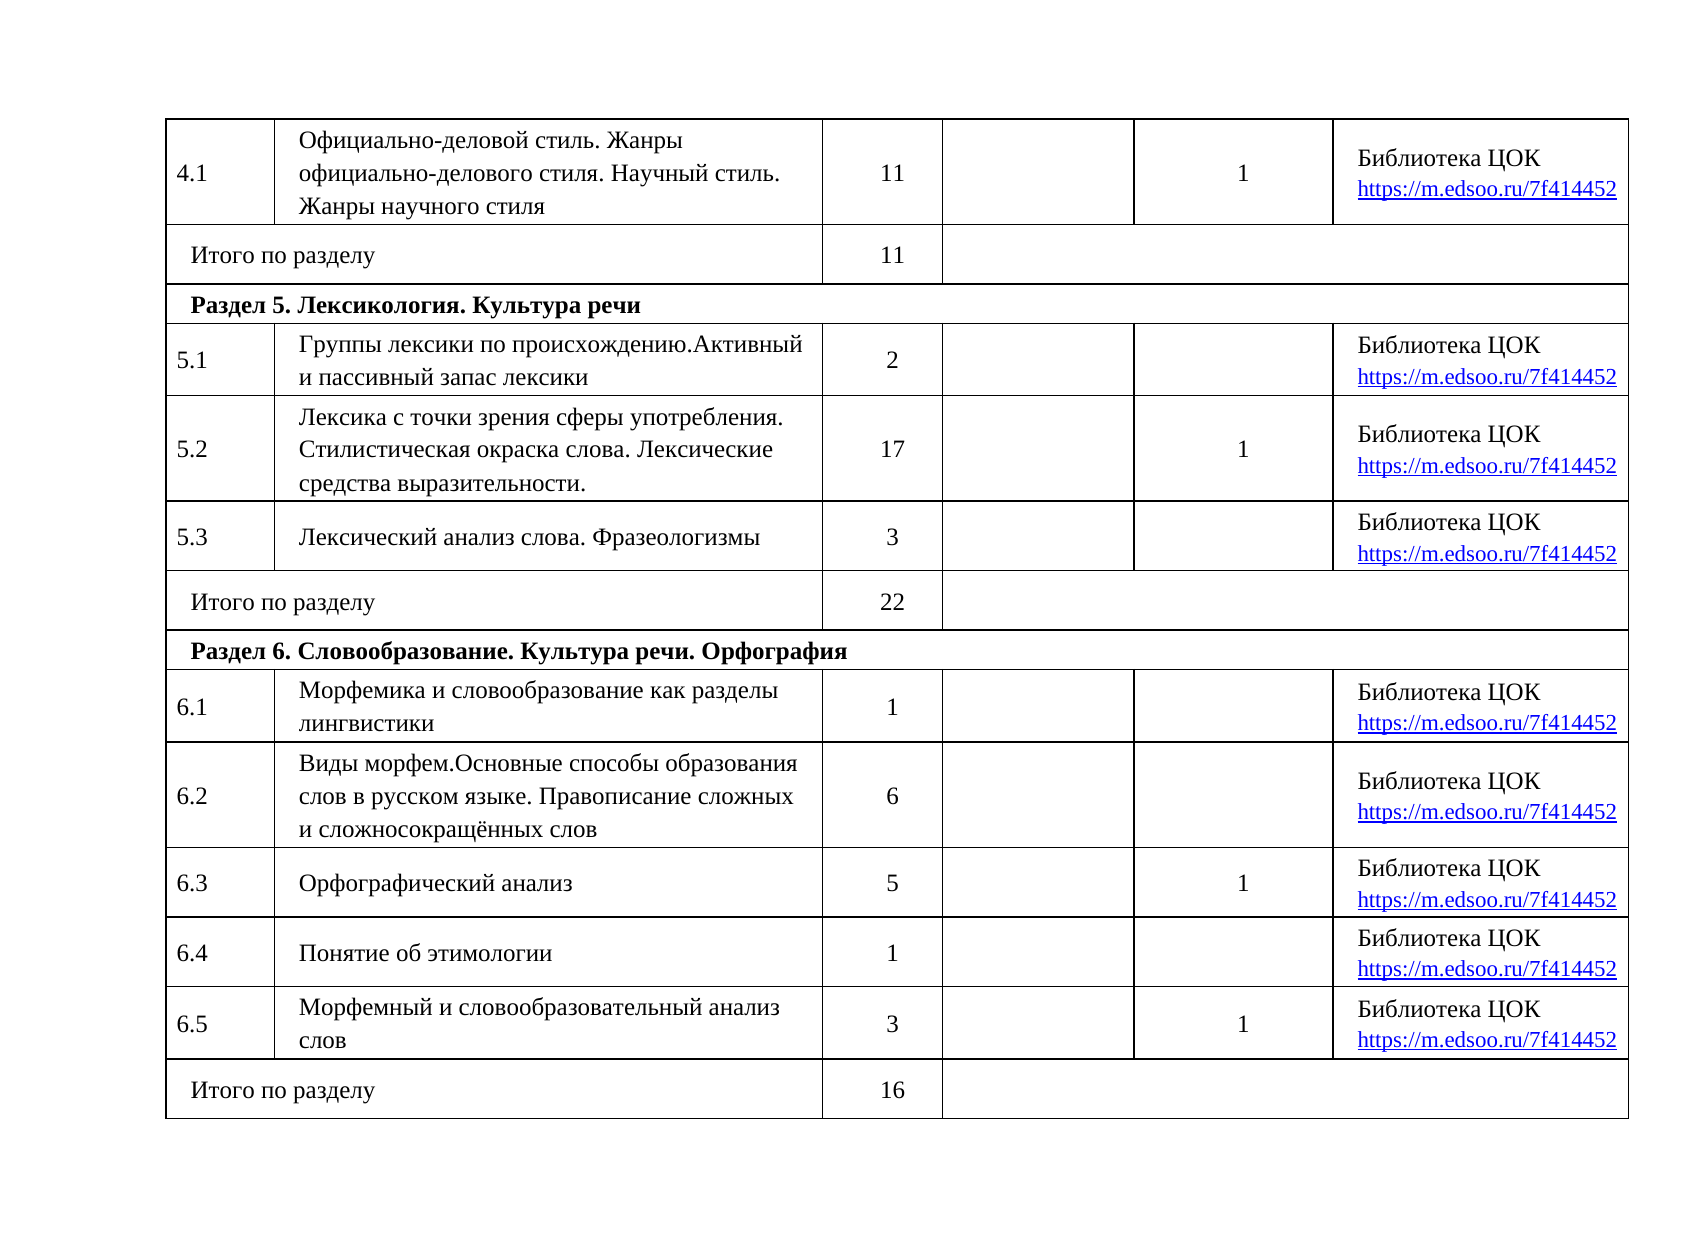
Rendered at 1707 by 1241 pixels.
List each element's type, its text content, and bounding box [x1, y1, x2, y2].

table_cell Раздел 6. Словообразование. Культура речи. Орфография [167, 631, 1628, 669]
table_cell 6.2 [167, 743, 274, 846]
table_cell [943, 502, 1133, 570]
table_cell Библиотека ЦОК https://m.edsoo.ru/7f414452 [1334, 502, 1628, 570]
table_cell Орфографический анализ [275, 848, 822, 916]
table_cell [943, 120, 1133, 223]
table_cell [1334, 918, 1628, 986]
table_cell Официально-деловой стиль. Жанры официально-делового стиля. Научный стиль. Жанры научного стиля [275, 120, 822, 223]
table_cell 1 [1135, 848, 1332, 916]
table_cell Библиотека ЦОК https://m.edsoo.ru/7f414452 [1334, 670, 1628, 741]
table_cell Библиотека ЦОК https://m.edsoo.ru/7f414452 [1334, 743, 1628, 846]
table_cell 5.3 [167, 502, 274, 570]
table_cell 6.3 [167, 848, 274, 916]
table_cell 11 [823, 120, 942, 223]
table_cell 1 [1135, 987, 1332, 1058]
table_cell 4.1 [167, 120, 274, 223]
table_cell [1334, 987, 1628, 1058]
table_cell [943, 918, 1133, 986]
table_cell Библиотека ЦОК https://m.edsoo.ru/7f414452 [1334, 324, 1628, 395]
table_cell Итого по разделу [167, 1060, 822, 1117]
table_cell 3 [823, 502, 942, 570]
table_cell 1 [1135, 396, 1332, 500]
table_cell 5 [823, 848, 942, 916]
table_cell Лексика с точки зрения сферы употребления. Стилистическая окраска слова. Лексические средства выразительности. [275, 396, 822, 500]
table_cell Группы лексики по происхождению.Активный и пассивный запас лексики [275, 324, 822, 395]
table_cell [1135, 502, 1332, 570]
table_cell [943, 225, 1628, 283]
table_cell Лексический анализ слова. Фразеологизмы [275, 502, 822, 570]
table_cell 6 [823, 743, 942, 846]
table_cell 6.5 [167, 987, 274, 1058]
table_cell [1135, 670, 1332, 741]
table_cell Раздел 5. Лексикология. Культура речи [167, 285, 1628, 322]
table_cell [1135, 324, 1332, 395]
table_cell [1135, 743, 1332, 846]
table_cell [943, 1060, 1628, 1117]
table_cell 1 [1135, 120, 1332, 223]
table_cell 3 [823, 987, 942, 1058]
table_cell Библиотека ЦОК https://m.edsoo.ru/7f414452 [1334, 396, 1628, 500]
table_cell [1135, 918, 1332, 986]
table_cell [943, 324, 1133, 395]
table_cell 17 [823, 396, 942, 500]
table_cell 22 [823, 571, 942, 629]
table_cell 6.4 [167, 918, 274, 986]
table_cell [943, 743, 1133, 846]
table_cell 1 [823, 918, 942, 986]
table_cell Библиотека ЦОК https://m.edsoo.ru/7f414452 [1334, 848, 1628, 916]
table_cell Морфемика и словообразование как разделы лингвистики [275, 670, 822, 741]
table_cell [943, 987, 1133, 1058]
table_cell 5.1 [167, 324, 274, 395]
table_cell [943, 670, 1133, 741]
table_cell 1 [823, 670, 942, 741]
table_cell Итого по разделу [167, 225, 822, 283]
table_cell [943, 396, 1133, 500]
table_cell Морфемный и словообразовательный анализ слов [275, 987, 822, 1058]
table_cell Виды морфем.Основные способы образования слов в русском языке. Правописание сложных и сложносокращённых слов [275, 743, 822, 846]
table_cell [1334, 120, 1628, 223]
table_cell [943, 848, 1133, 916]
table_cell Итого по разделу [167, 571, 822, 629]
table_cell Понятие об этимологии [275, 918, 822, 986]
table_cell [943, 571, 1628, 629]
table_cell 5.2 [167, 396, 274, 500]
table_cell 2 [823, 324, 942, 395]
table_cell 6.1 [167, 670, 274, 741]
table_cell 16 [823, 1060, 942, 1117]
table_cell 11 [823, 225, 942, 283]
